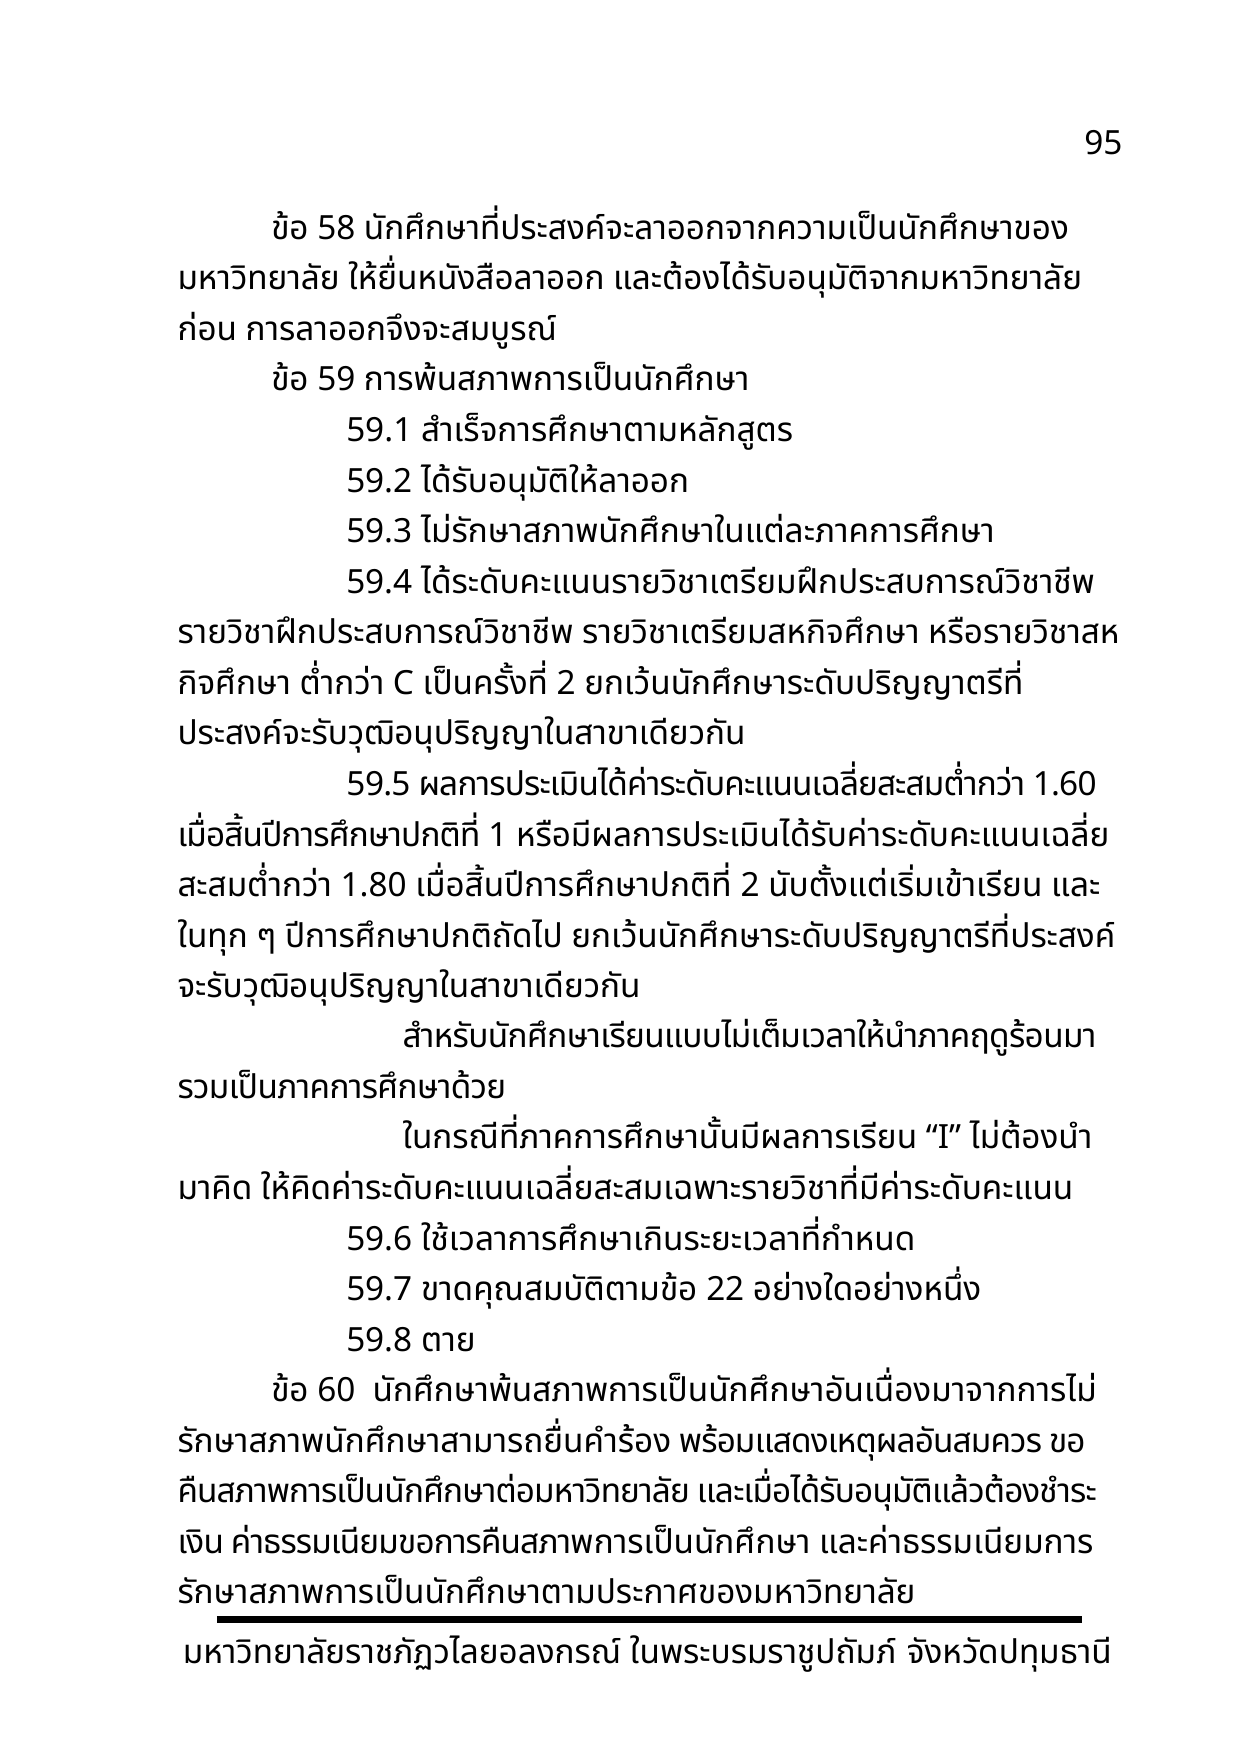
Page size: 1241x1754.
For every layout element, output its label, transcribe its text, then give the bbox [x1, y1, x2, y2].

text 59.5 ผลการประเมินได้ค่าระดับคะแนนเฉลี่ยสะสมต่ำกว่า 1.60 เมื่อสิ้นปีการศึกษาปกติที่ 1 หรือมีผลการประเมินได้รับค่าระดับคะแนนเฉลี่ยสะสมต่ำกว่า 1.80 เมื่อสิ้นปีการศึกษาปกติที่ 2 นับตั้งแต่เริ่มเข้าเรียน และในทุก ๆ ปีการศึกษาปกติถัดไป ยกเว้นนักศึกษาระดับปริญญาตรีที่ประสงค์จะรับวุฒิอนุปริญญาในสาขาเดียวกัน [177, 760, 1122, 1012]
text 59.1 สำเร็จการศึกษาตามหลักสูตร [177, 406, 1122, 456]
text ข้อ 59 การพ้นสภาพการเป็นนักศึกษา [177, 355, 1122, 406]
text 59.8 ตาย [177, 1316, 1122, 1366]
text ในกรณีที่ภาคการศึกษานั้นมีผลการเรียน “I” ไม่ต้องนำมาคิด ให้คิดค่าระดับคะแนนเฉลี่ยสะสมเฉพาะรายวิชาที่มีค่าระดับคะแนน [177, 1113, 1122, 1214]
text 59.2 ได้รับอนุมัติให้ลาออก [177, 456, 1122, 507]
text ข้อ 60 นักศึกษาพ้นสภาพการเป็นนักศึกษาอันเนื่องมาจากการไม่รักษาสภาพนักศึกษาสามารถยื่นคำร้อง พร้อมแสดงเหตุผลอันสมควร ขอคืนสภาพการเป็นนักศึกษาต่อมหาวิทยาลัย และเมื่อได้รับอนุมัติแล้วต้องชำระเงิน ค่าธรรมเนียมขอการคืนสภาพการเป็นนักศึกษา และค่าธรรมเนียมการรักษาสภาพการเป็นนักศึกษาตามประกาศของมหาวิทยาลัย [177, 1366, 1122, 1618]
text ข้อ 58 นักศึกษาที่ประสงค์จะลาออกจากความเป็นนักศึกษาของมหาวิทยาลัย ให้ยื่นหนังสือลาออก และต้องได้รับอนุมัติจากมหาวิทยาลัยก่อน การลาออกจึงจะสมบูรณ์ [177, 204, 1122, 355]
text 59.6 ใช้เวลาการศึกษาเกินระยะเวลาที่กำหนด [177, 1214, 1122, 1265]
text 59.7 ขาดคุณสมบัติตามข้อ 22 อย่างใดอย่างหนึ่ง [177, 1265, 1122, 1316]
text 59.3 ไม่รักษาสภาพนักศึกษาในแต่ละภาคการศึกษา [177, 507, 1122, 558]
text 59.4 ได้ระดับคะแนนรายวิชาเตรียมฝึกประสบการณ์วิชาชีพ รายวิชาฝึกประสบการณ์วิชาชีพ รายวิชาเตรียมสหกิจศึกษา หรือรายวิชาสหกิจศึกษา ต่ำกว่า C เป็นครั้งที่ 2 ยกเว้นนักศึกษาระดับปริญญาตรีที่ประสงค์จะรับวุฒิอนุปริญญาในสาขาเดียวกัน [177, 558, 1122, 760]
text สำหรับนักศึกษาเรียนแบบไม่เต็มเวลาให้นำภาคฤดูร้อนมารวมเป็นภาคการศึกษาด้วย [177, 1012, 1122, 1113]
